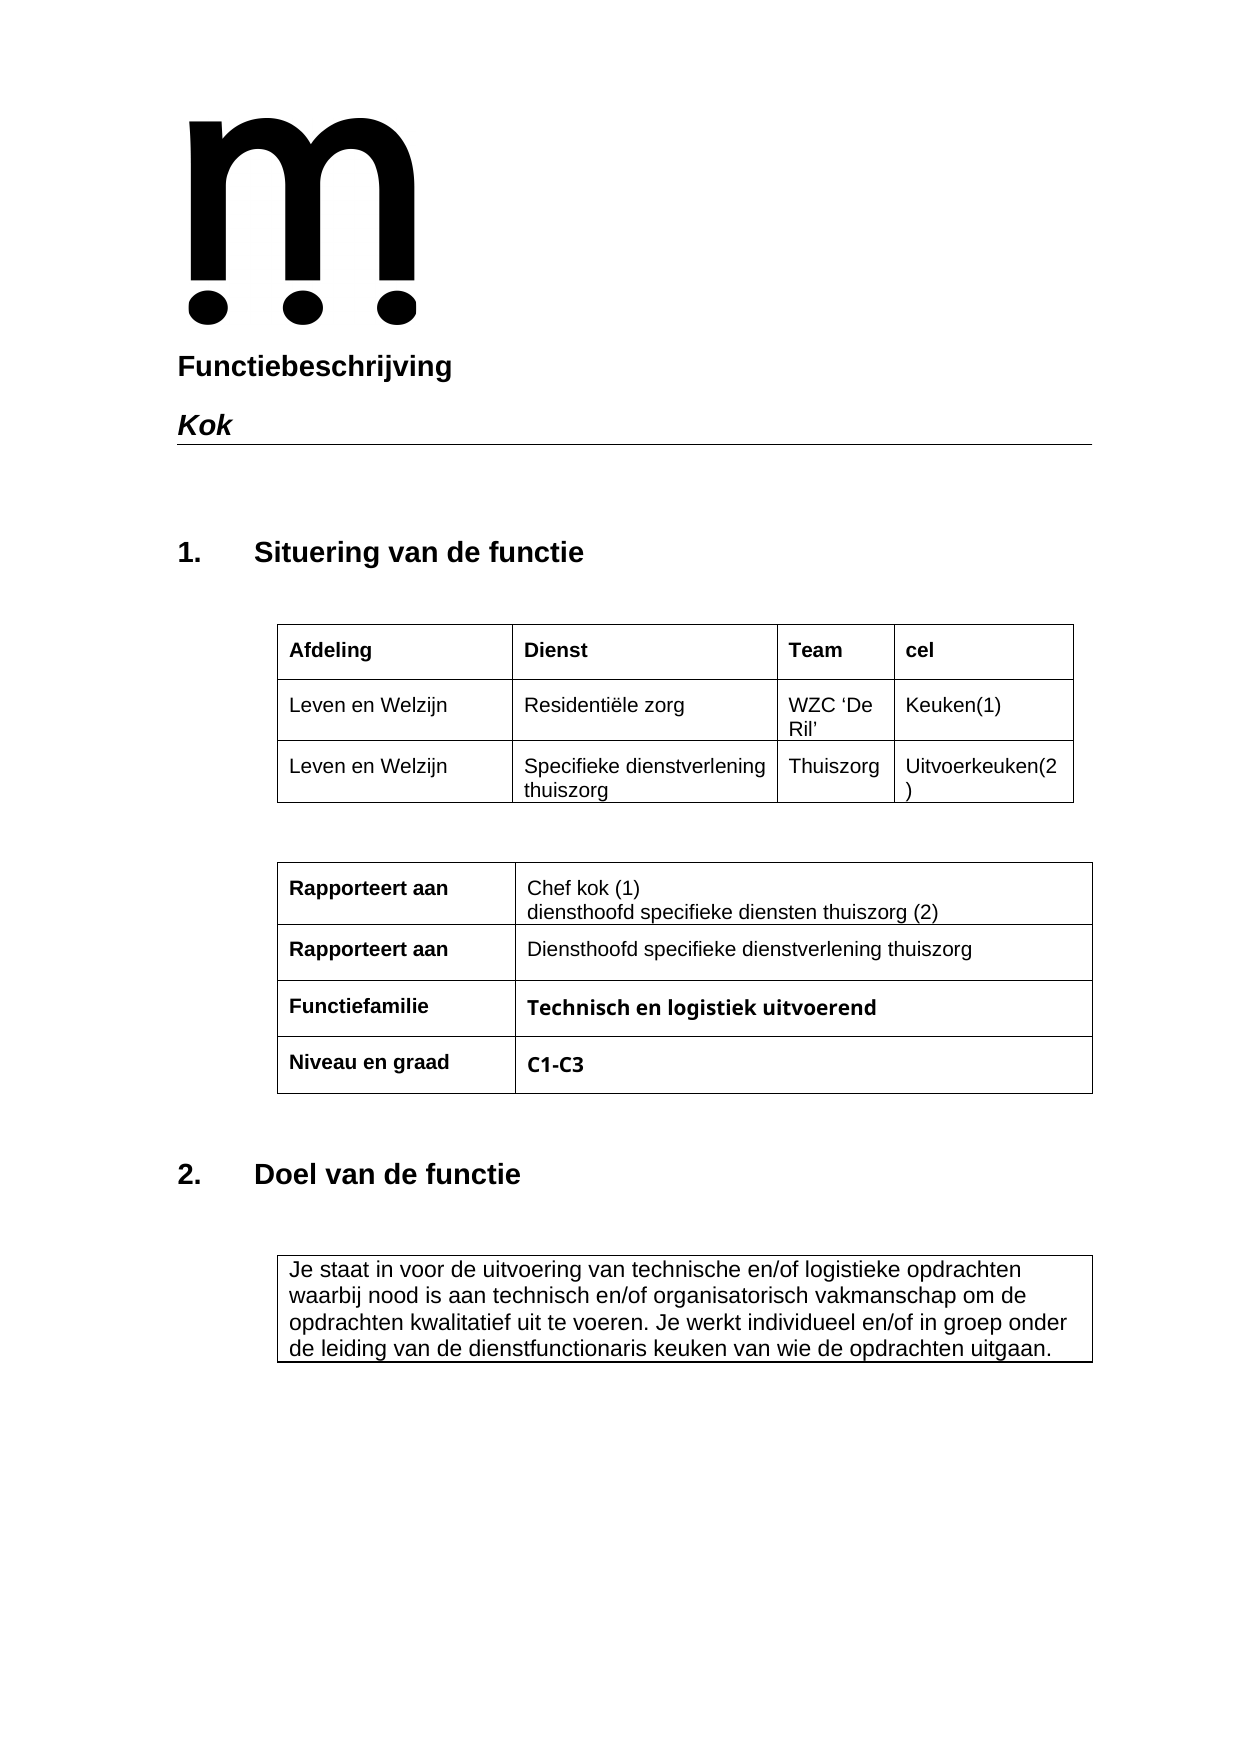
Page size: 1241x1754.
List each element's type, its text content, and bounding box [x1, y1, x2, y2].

table_cell Diensthoofd specifieke dienstverlening thuiszorg [516, 925, 1092, 980]
table_cell Leven en Welzijn [278, 680, 512, 740]
table_cell Functiefamilie [278, 981, 515, 1036]
table_cell Leven en Welzijn [278, 741, 512, 802]
table_cell Thuiszorg [778, 741, 894, 802]
table_cell Uitvoerkeuken(2) [895, 741, 1073, 802]
table_cell WZC ‘De Ril’ [778, 680, 894, 740]
table_header Team [778, 625, 894, 679]
table_header Je staat in voor de uitvoering van technische en/of logistieke opdrachten waarbij nood is aan technisch en/of organisatorisch vakmanschap om de opdrachten kwalitatief uit te voeren. Je werkt individueel en/of in groep onder de leiding van de dienstfunctionaris keuken van wie de opdrachten uitgaan. [278, 1256, 1092, 1361]
picture [188, 118, 417, 325]
text Doel van de functie [177, 1157, 1092, 1191]
text Kok [177, 408, 1092, 444]
table_cell Keuken(1) [895, 680, 1073, 740]
table_header Chef kok (1) diensthoofd specifieke diensten thuiszorg (2) [516, 863, 1092, 924]
table_cell Specifieke dienstverlening thuiszorg [513, 741, 777, 802]
table_header Rapporteert aan [278, 863, 515, 924]
table_header cel [895, 625, 1073, 679]
text Functiebeschrijving [177, 349, 1092, 382]
table_cell Niveau en graad [278, 1037, 515, 1092]
table_cell Residentiële zorg [513, 680, 777, 740]
table_header Afdeling [278, 625, 512, 679]
table_header Dienst [513, 625, 777, 679]
text Situering van de functie [177, 535, 1092, 568]
table_cell Rapporteert aan [278, 925, 515, 980]
